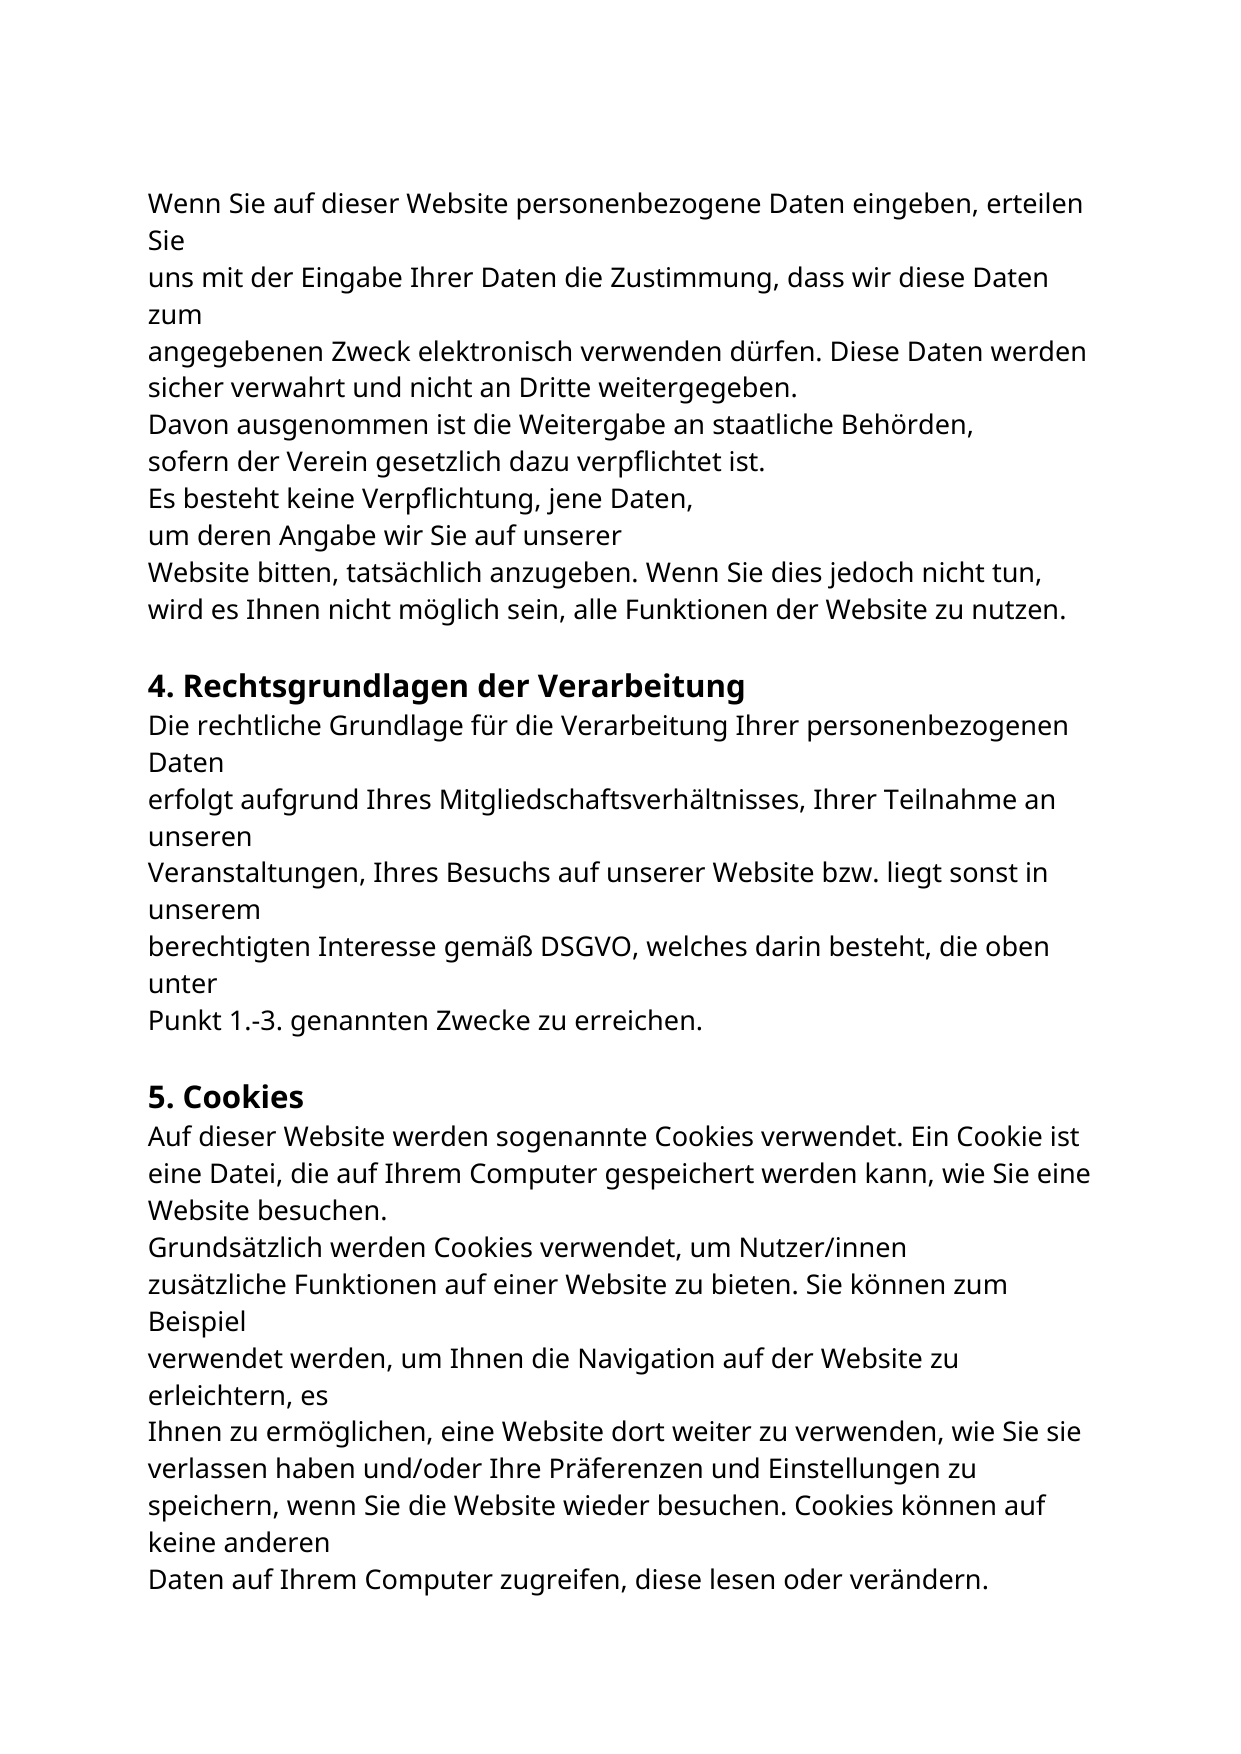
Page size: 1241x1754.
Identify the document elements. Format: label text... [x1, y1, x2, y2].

text verwendet werden, um Ihnen die Navigation auf der Website zu erleichtern, es [148, 1339, 1093, 1413]
text Die rechtliche Grundlage für die Verarbeitung Ihrer personenbezogenen Daten [148, 706, 1093, 780]
text Veranstaltungen, Ihres Besuchs auf unserer Website bzw. liegt sonst in unserem [148, 854, 1093, 928]
text sofern der Verein gesetzlich dazu verpflichtet ist. [148, 443, 1093, 479]
text 5. Cookies [148, 1075, 1093, 1118]
text Grundsätzlich werden Cookies verwendet, um Nutzer/innen [148, 1228, 1093, 1265]
text Davon ausgenommen ist die Weitergabe an staatliche Behörden, [148, 406, 1093, 443]
text Wenn Sie auf dieser Website personenbezogene Daten eingeben, erteilen Sie [148, 184, 1093, 258]
text verlassen haben und/oder Ihre Präferenzen und Einstellungen zu speichern, wenn Sie die Website wieder besuchen. Cookies können auf keine anderen [148, 1450, 1093, 1560]
text Website bitten, tatsächlich anzugeben. Wenn Sie dies jedoch nicht tun, [148, 553, 1093, 590]
text Punkt 1.-3. genannten Zwecke zu erreichen. [148, 1001, 1093, 1038]
text angegebenen Zweck elektronisch verwenden dürfen. Diese Daten werden sicher verwahrt und nicht an Dritte weitergegeben. [148, 332, 1093, 406]
text um deren Angabe wir Sie auf unserer [148, 516, 1093, 553]
text 4. Rechtsgrundlagen der Verarbeitung [148, 664, 1093, 706]
text zusätzliche Funktionen auf einer Website zu bieten. Sie können zum Beispiel [148, 1265, 1093, 1339]
text uns mit der Eingabe Ihrer Daten die Zustimmung, dass wir diese Daten zum [148, 258, 1093, 332]
text wird es Ihnen nicht möglich sein, alle Funktionen der Website zu nutzen. [148, 590, 1093, 627]
text Ihnen zu ermöglichen, eine Website dort weiter zu verwenden, wie Sie sie [148, 1413, 1093, 1450]
text berechtigten Interesse gemäß DSGVO, welches darin besteht, die oben unter [148, 928, 1093, 1001]
text Es besteht keine Verpflichtung, jene Daten, [148, 479, 1093, 516]
text Daten auf Ihrem Computer zugreifen, diese lesen oder verändern. [148, 1560, 1093, 1597]
text Auf dieser Website werden sogenannte Cookies verwendet. Ein Cookie ist eine Datei, die auf Ihrem Computer gespeichert werden kann, wie Sie eine Website besuchen. [148, 1118, 1093, 1228]
text erfolgt aufgrund Ihres Mitgliedschaftsverhältnisses, Ihrer Teilnahme an unseren [148, 780, 1093, 854]
